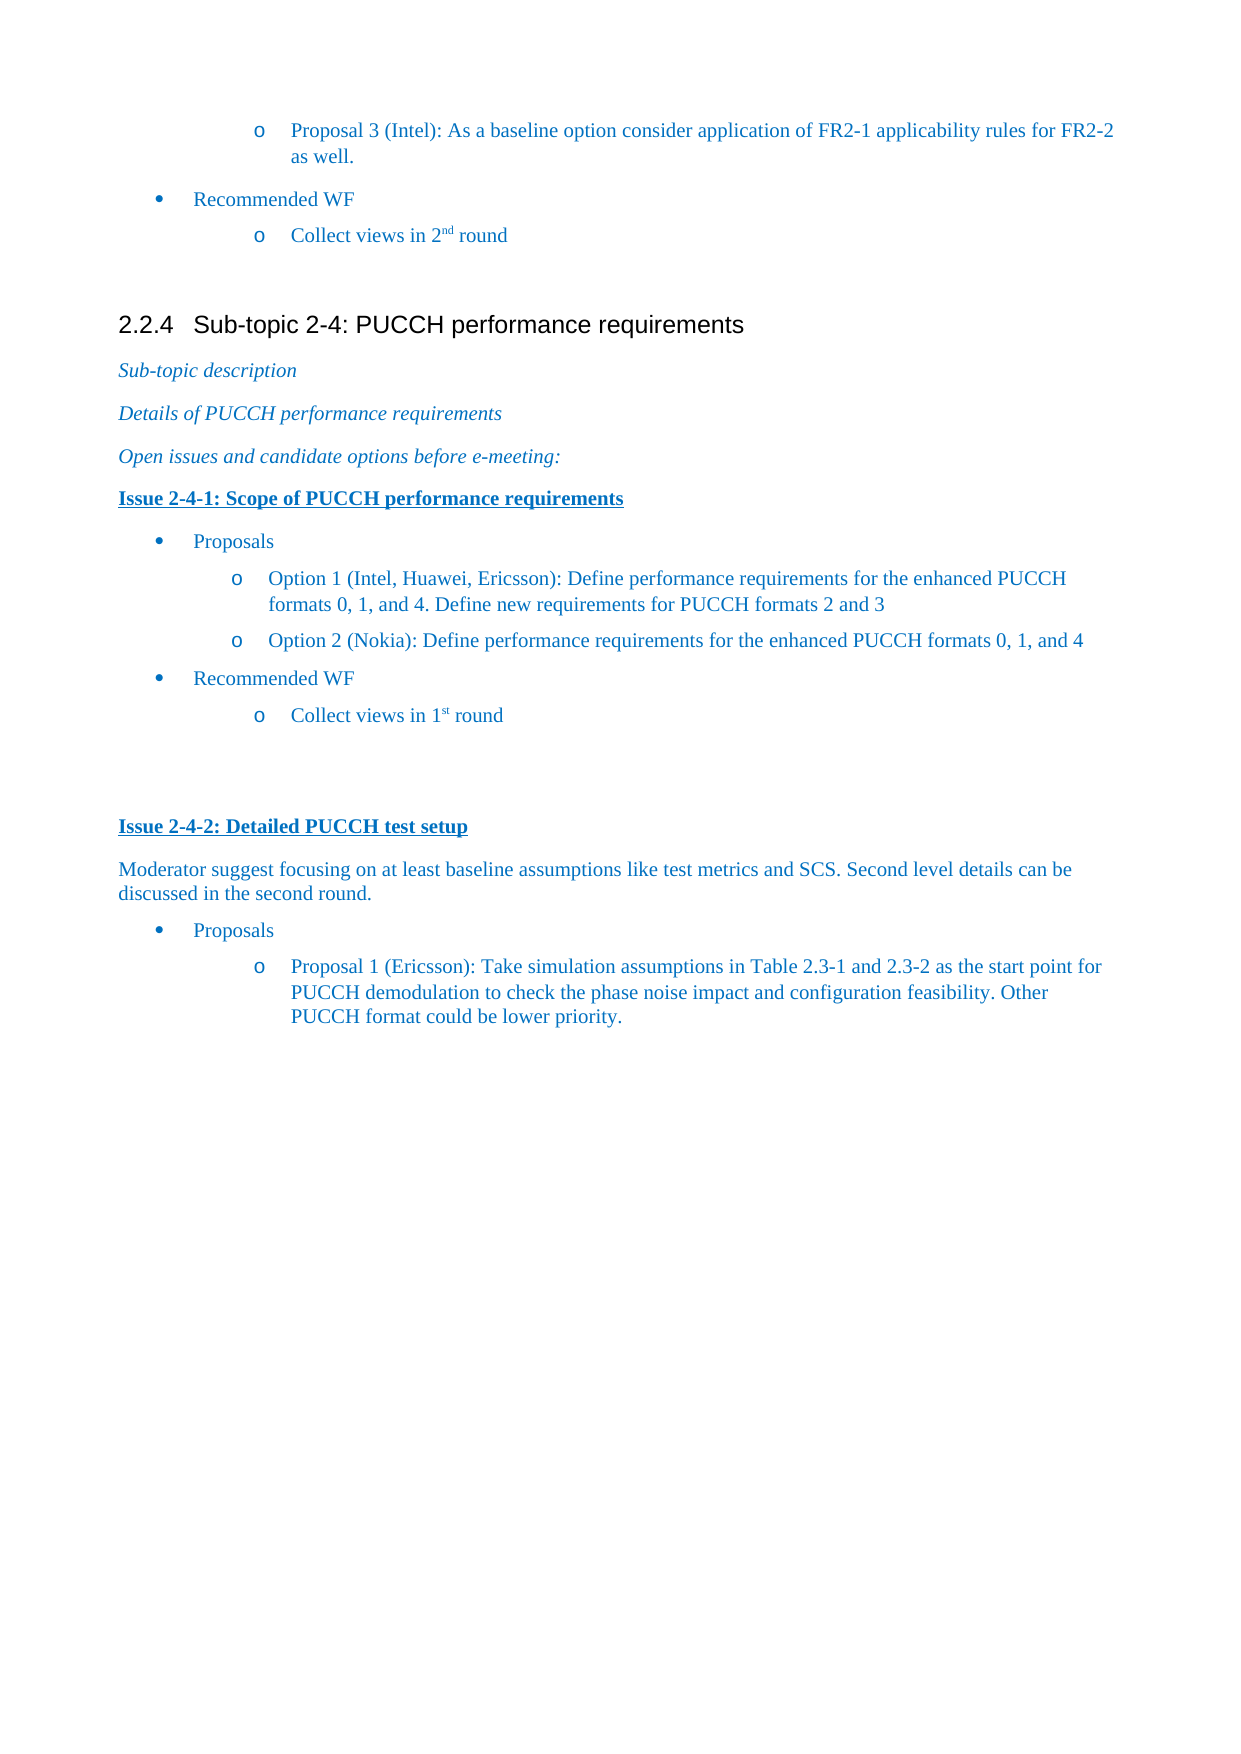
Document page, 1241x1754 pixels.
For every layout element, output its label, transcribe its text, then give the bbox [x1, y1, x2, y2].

list Proposal 3 (Intel): As a baseline option consider application of FR2-1 applicability rules for FR2-2 as well. [253, 118, 1122, 168]
text Issue 2-4-1: Scope of PUCCH performance requirements [118, 486, 1122, 510]
subtitle Sub-topic 2-4: PUCCH performance requirements [118, 310, 1122, 339]
list Option 2 (Nokia): Define performance requirements for the enhanced PUCCH formats 0, 1, and 4 [231, 628, 1122, 654]
text Open issues and candidate options before e-meeting: [118, 443, 1122, 468]
text Issue 2-4-2: Detailed PUCCH test setup [118, 814, 1122, 838]
list Proposals [156, 529, 1122, 553]
list Collect views in 2nd round [253, 223, 1122, 249]
list Proposals [156, 918, 1122, 942]
list Option 1 (Intel, Huawei, Ericsson): Define performance requirements for the enhanced PUCCH formats 0, 1, and 4. Define new requirements for PUCCH formats 2 and 3 [231, 566, 1122, 616]
list Proposal 1 (Ericsson): Take simulation assumptions in Table 2.3-1 and 2.3-2 as the start point for PUCCH demodulation to check the phase noise impact and configuration feasibility. Other PUCCH format could be lower priority. [253, 954, 1122, 1028]
list Collect views in 1st round [253, 703, 1122, 728]
list Recommended WF [156, 187, 1122, 211]
list Recommended WF [156, 666, 1122, 690]
text Details of PUCCH performance requirements [118, 401, 1122, 425]
text Moderator suggest focusing on at least baseline assumptions like test metrics and SCS. Second level details can be discussed in the second round. [118, 857, 1122, 905]
text Sub-topic description [118, 358, 1122, 382]
